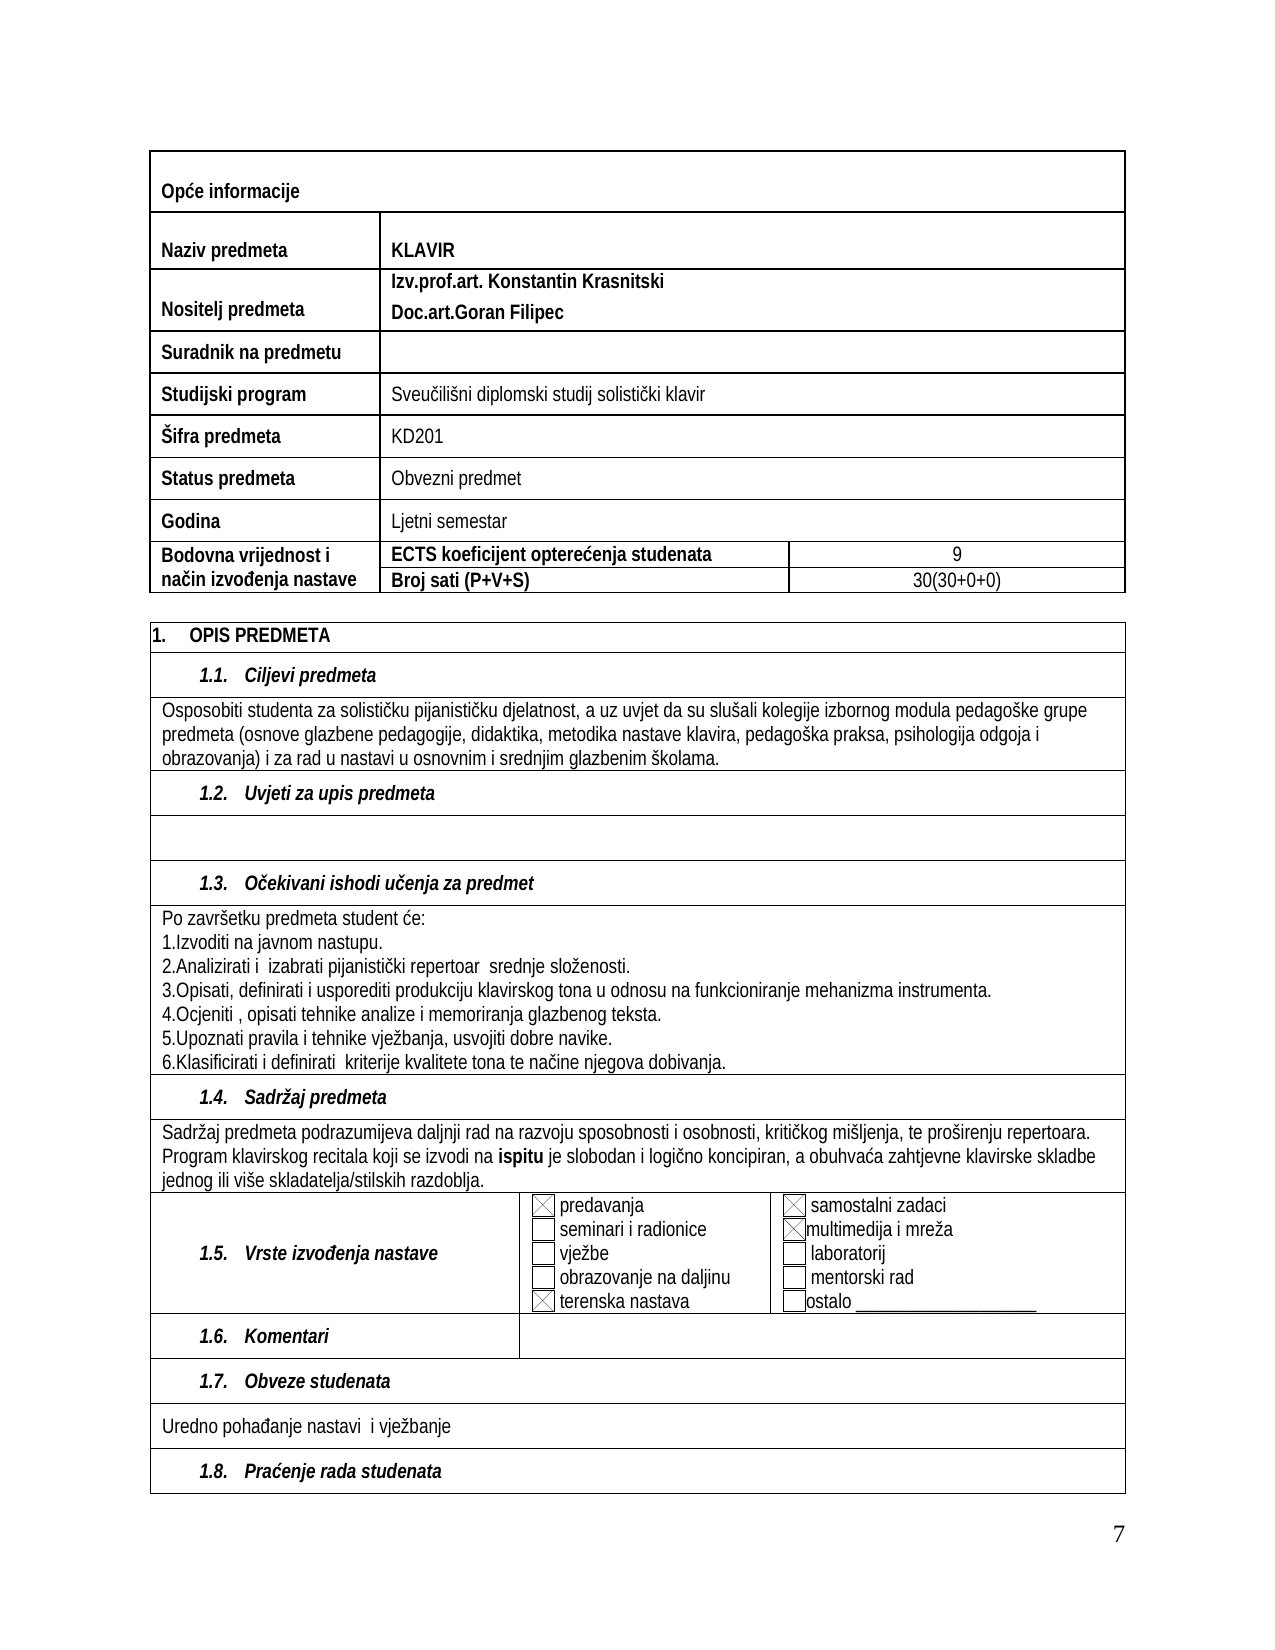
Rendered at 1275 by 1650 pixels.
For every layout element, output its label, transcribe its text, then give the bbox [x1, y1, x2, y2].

table_cell Sadržaj predmeta podrazumijeva daljnji rad na razvoju sposobnosti i osobnosti, kritičkog mišljenja, te proširenju repertoara. Program klavirskog recitala koji se izvodi na ispitu je slobodan i logično koncipiran, a obuhvaća zahtjevne klavirske skladbe jednog ili više skladatelja/stilskih razdoblja. [151, 1120, 1125, 1192]
table_cell Osposobiti studenta za solističku pijanističku djelatnost, a uz uvjet da su slušali kolegije izbornog modula pedagoške grupe predmeta (osnove glazbene pedagogije, didaktika, metodika nastave klavira, pedagoška praksa, psihologija odgoja i obrazovanja) i za rad u nastavi u osnovnim i srednjim glazbenim školama. [151, 698, 1125, 770]
table_cell Nositelj predmeta [151, 270, 379, 330]
table_cell Godina [151, 500, 379, 541]
table_cell Status predmeta [151, 458, 379, 499]
table_cell KD201 [381, 416, 1124, 456]
table_cell samostalni zadaci multimedija i mreža laboratorij mentorski rad ostalo ___________________ [771, 1193, 1125, 1313]
table_cell Po završetku predmeta student će: 1.Izvoditi na javnom nastupu. 2.Analizirati i izabrati pijanistički repertoar srednje složenosti. 3.Opisati, definirati i usporediti produkciju klavirskog tona u odnosu na funkcioniranje mehanizma instrumenta. 4.Ocjeniti , opisati tehnike analize i memoriranja glazbenog teksta. 5.Upoznati pravila i tehnike vježbanja, usvojiti dobre navike. 6.Klasificirati i definirati kriterije kvalitete tona te načine njegova dobivanja. [151, 906, 1125, 1074]
table_cell Uvjeti za upis predmeta [151, 771, 1125, 815]
table_cell ECTS koeficijent opterećenja studenata [381, 542, 788, 566]
table_cell Komentari [151, 1314, 519, 1358]
table_cell Obveze studenata [151, 1359, 1125, 1403]
table_cell Bodovna vrijednost i način izvođenja nastave [151, 542, 379, 592]
table_header Opće informacije [151, 152, 1124, 211]
table_cell Studijski program [151, 374, 379, 414]
table_cell Ciljevi predmeta [151, 653, 1125, 697]
table_cell [381, 332, 1124, 372]
table_cell Praćenje rada studenata [151, 1449, 1125, 1493]
table_cell KLAVIR [381, 213, 1124, 268]
table_cell Uredno pohađanje nastavi i vježbanje [151, 1404, 1125, 1448]
table_cell 9 [790, 542, 1124, 566]
table_cell Šifra predmeta [151, 416, 379, 456]
table_cell Očekivani ishodi učenja za predmet [151, 861, 1125, 905]
table_cell predavanja seminari i radionice vježbe obrazovanje na daljinu terenska nastava [520, 1193, 770, 1313]
table_cell Obvezni predmet [381, 458, 1124, 499]
table_cell Izv.prof.art. Konstantin Krasnitski Doc.art.Goran Filipec [381, 270, 1124, 330]
table_cell [520, 1314, 1125, 1358]
table_cell Broj sati (P+V+S) [381, 568, 788, 592]
table_cell 30(30+0+0) [790, 568, 1124, 592]
table_cell Sadržaj predmeta [151, 1075, 1125, 1119]
table_cell Suradnik na predmetu [151, 332, 379, 372]
table_cell Vrste izvođenja nastave [151, 1193, 519, 1313]
table_cell Ljetni semestar [381, 500, 1124, 541]
table_cell Sveučilišni diplomski studij solistički klavir [381, 374, 1124, 414]
table_cell Naziv predmeta [151, 213, 379, 268]
table_cell [151, 816, 1125, 860]
table_header OPIS PREDMETA [151, 623, 1125, 652]
